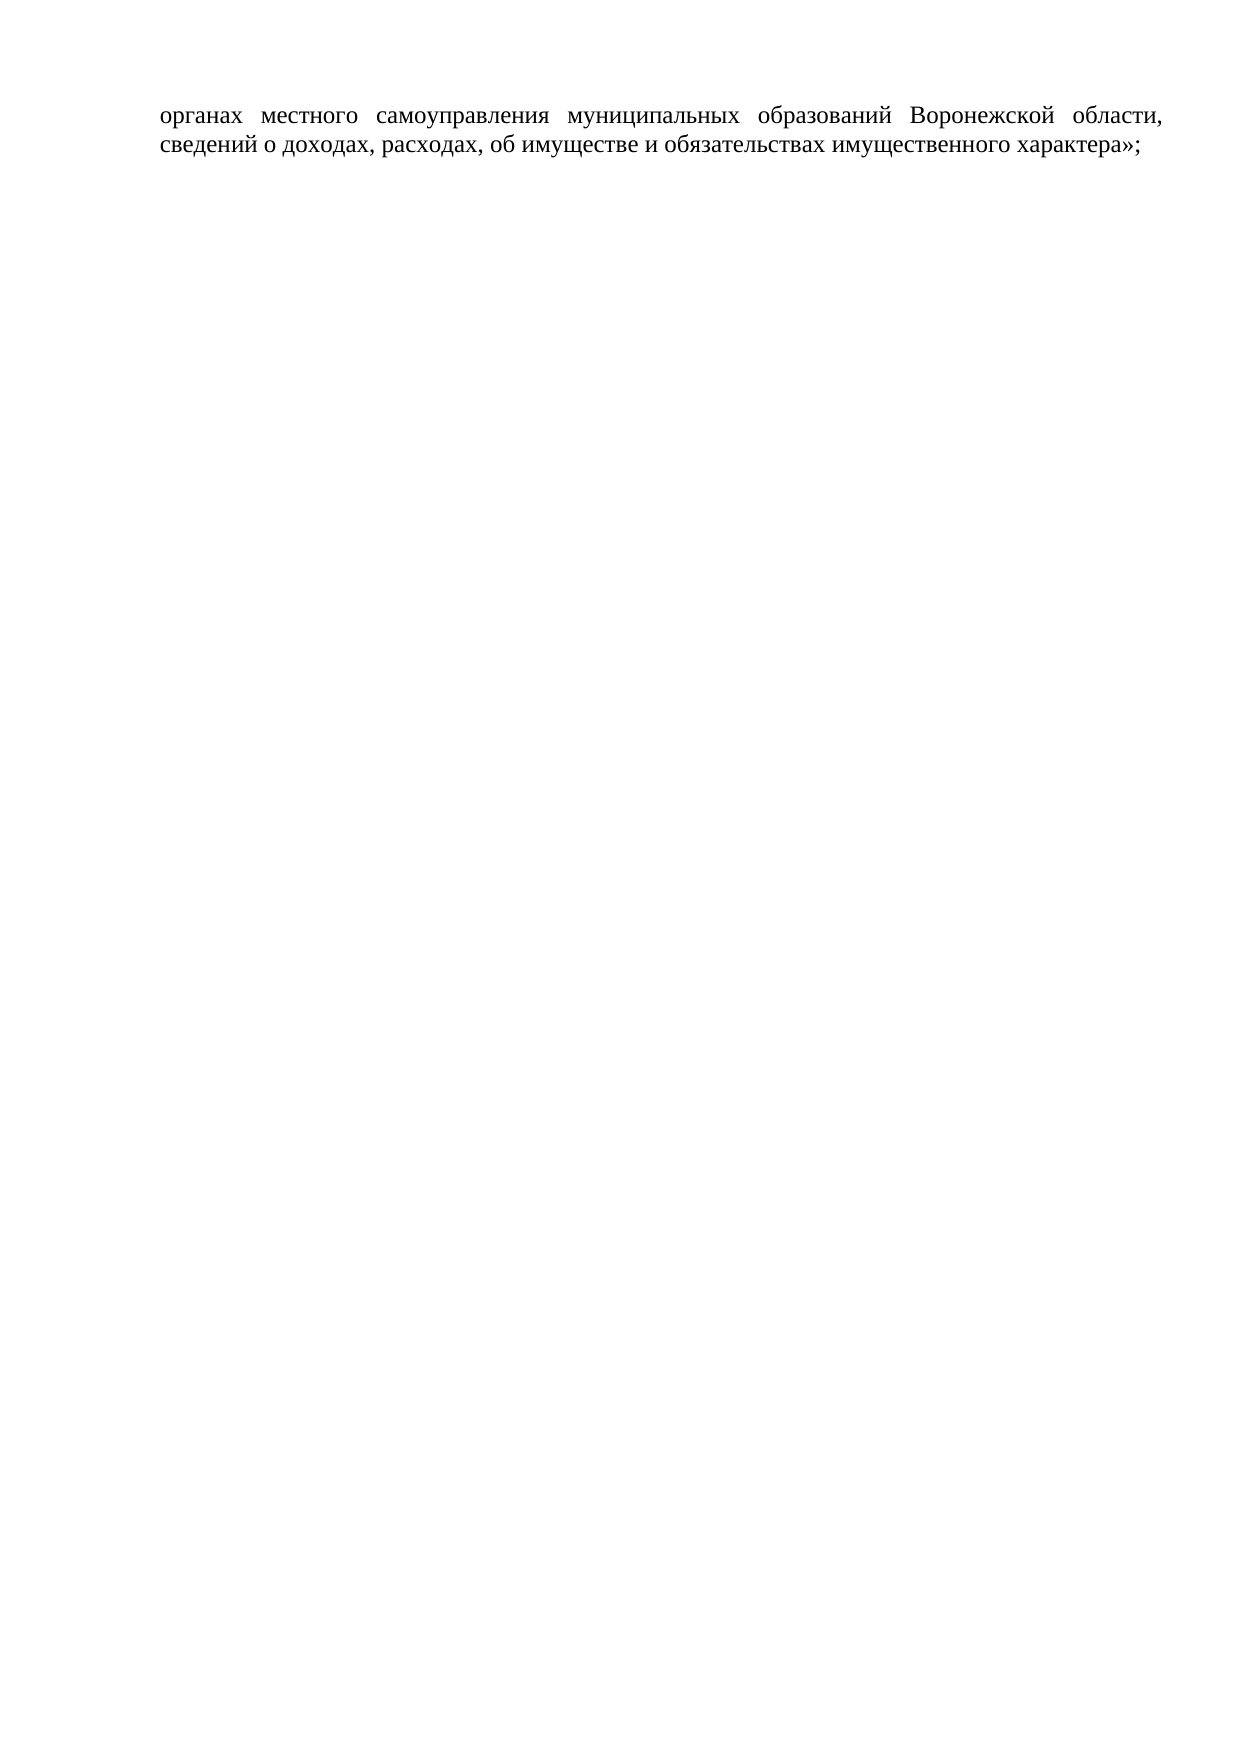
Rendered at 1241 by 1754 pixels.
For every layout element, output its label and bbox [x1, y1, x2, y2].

text [159, 100, 1163, 158]
